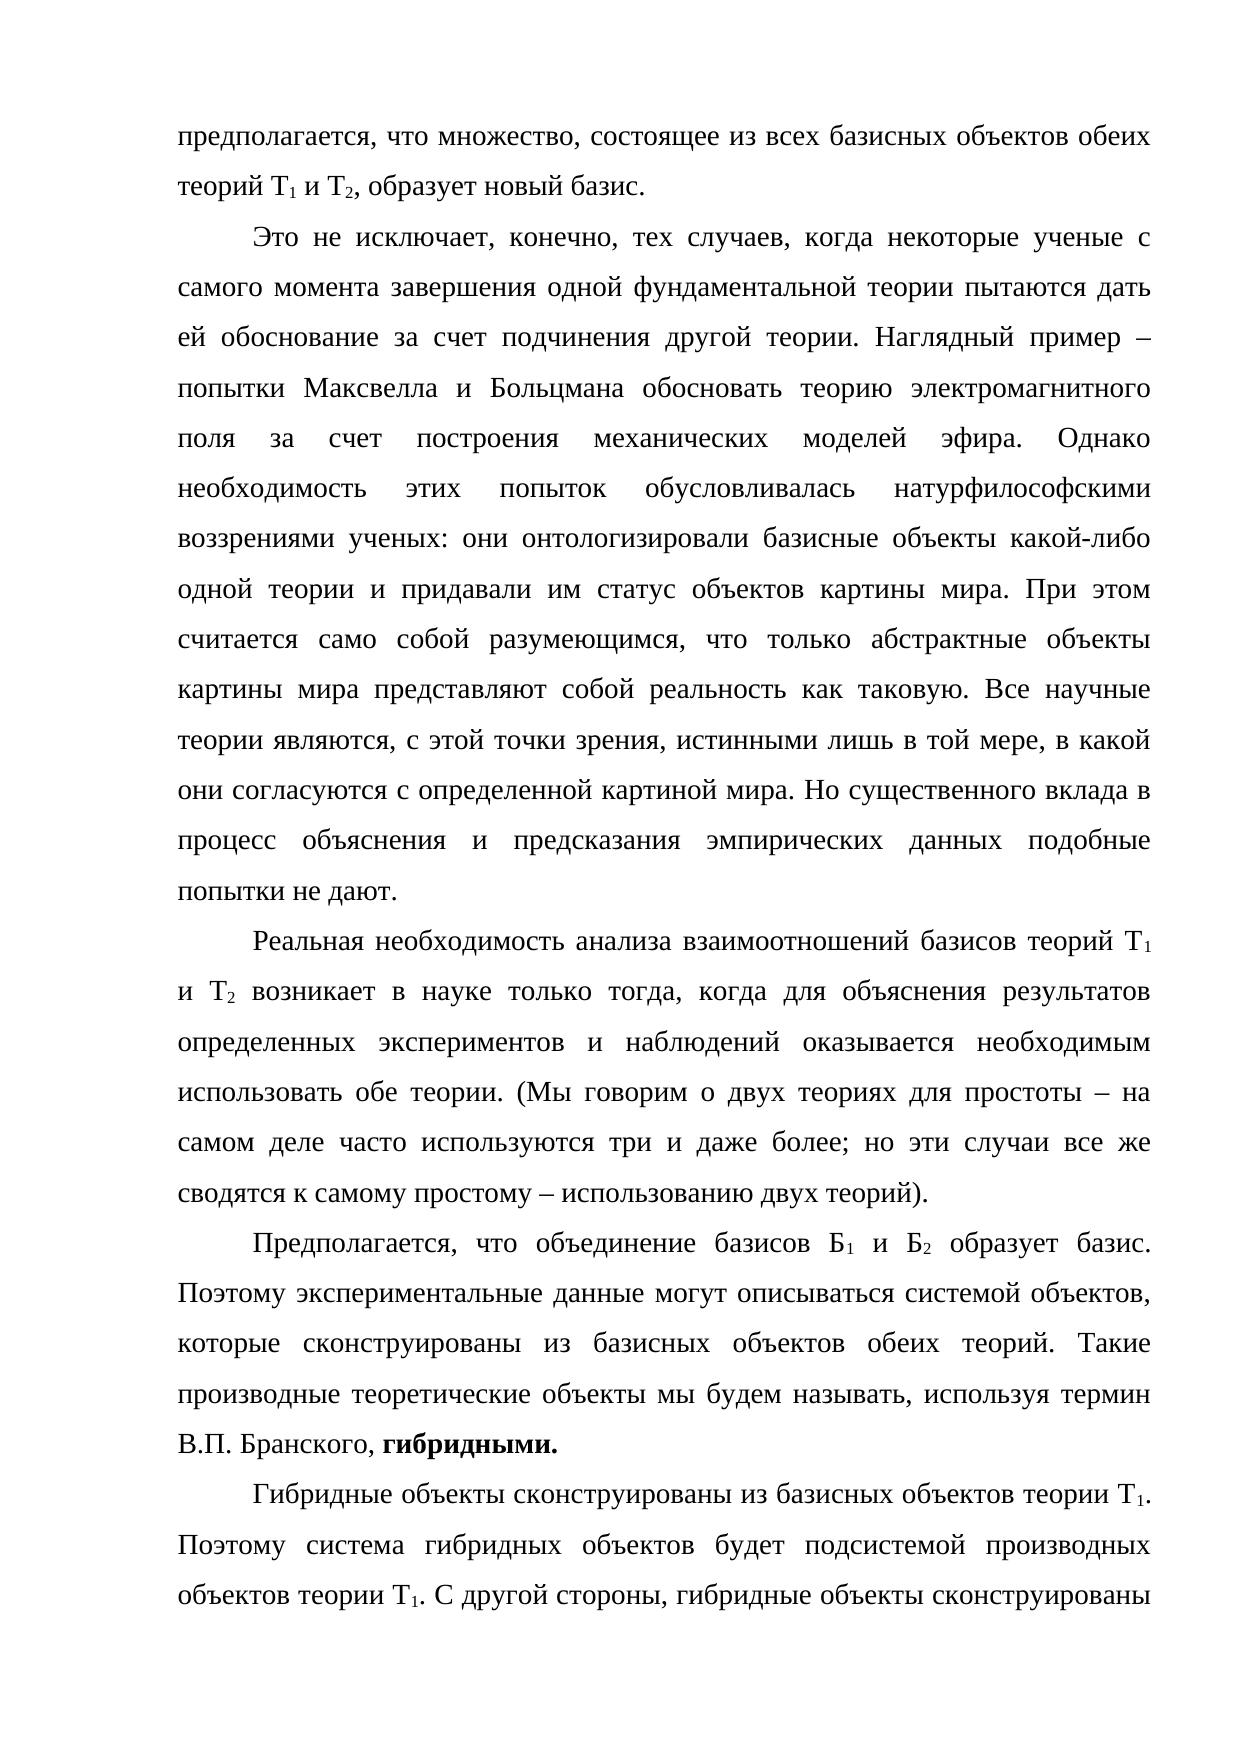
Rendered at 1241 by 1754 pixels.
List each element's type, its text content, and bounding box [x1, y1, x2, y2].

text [177, 1477, 1152, 1611]
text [177, 118, 1152, 202]
text Предполагается, что объединение базисов Б1 и Б2 образует базис. Поэтому экспериментальные данные могут описываться системой объектов, которые сконструированы из базисных объектов обеих теорий. Такие производные теоретические объекты мы будем называть, используя термин В.П. Бранского, гибридными. [177, 1225, 1152, 1460]
text Это не исключает, конечно, тех случаев, когда некоторые ученые с самого момента завершения одной фундаментальной теории пытаются дать ей обоснование за счет подчинения другой теории. Наглядный пример – попытки Максвелла и Больцмана обосновать теорию электромагнитного поля за счет построения механических моделей эфира. Однако необходимость этих попыток обусловливалась натурфилософскими воззрениями ученых: они онтологизировали базисные объекты какой-либо одной теории и придавали им статус объектов картины мира. При этом считается само собой разумеющимся, что только абстрактные объекты картины мира представляют собой реальность как таковую. Все научные теории являются, с этой точки зрения, истинными лишь в той мере, в какой они согласуются с определенной картиной мира. Но существенного вклада в процесс объяснения и предсказания эмпирических данных подобные попытки не дают. [177, 219, 1152, 906]
text Реальная необходимость анализа взаимоотношений базисов теорий Т1 и Т2 возникает в науке только тогда, когда для объяснения результатов определенных экспериментов и наблюдений оказывается необходимым использовать обе теории. (Мы говорим о двух теориях для простоты – на самом деле часто используются три и даже более; но эти случаи все же сводятся к самому простому – использованию двух теорий). [177, 923, 1152, 1208]
